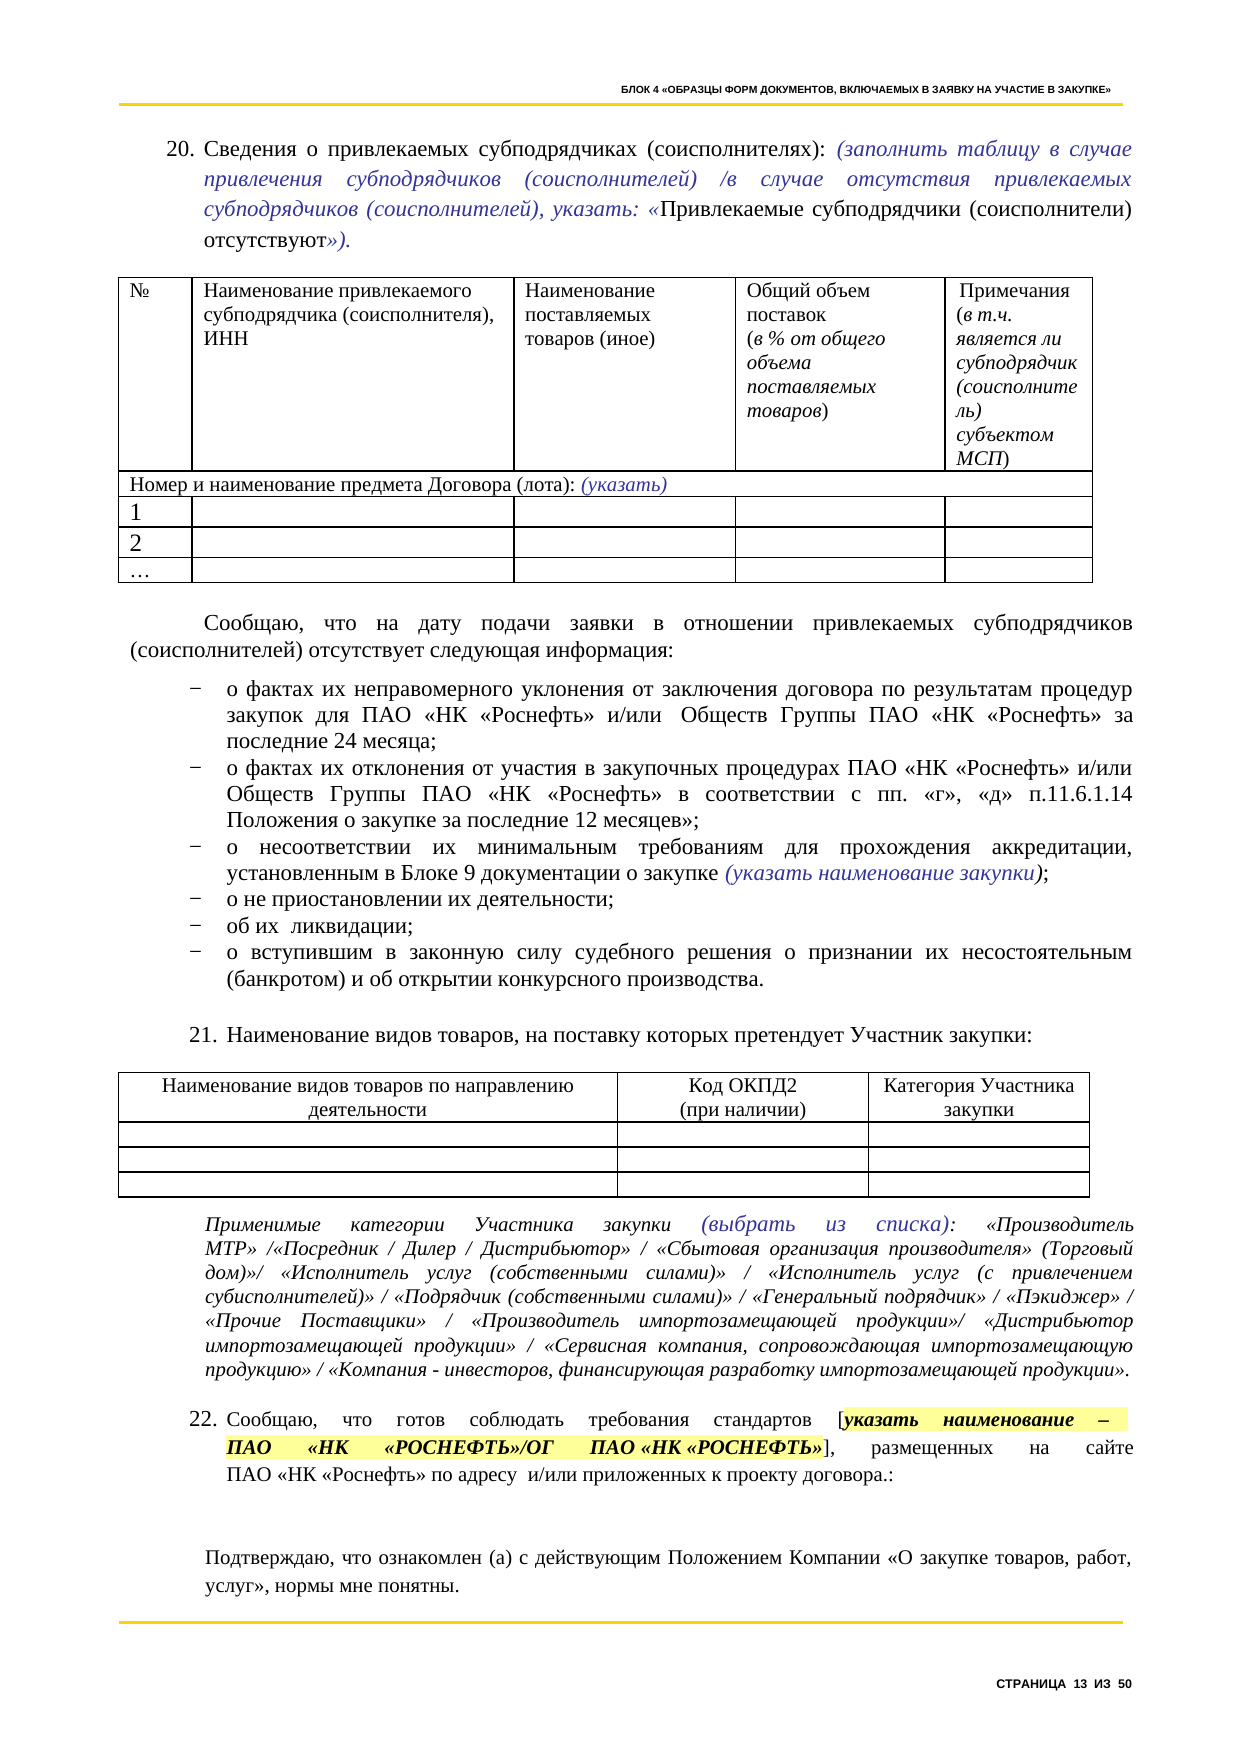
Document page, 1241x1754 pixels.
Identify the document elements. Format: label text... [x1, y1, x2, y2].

list о не приостановлении их деятельности; [189, 886, 1134, 912]
table_header Общий объем поставок (в % от общего объема поставляемых товаров) [736, 278, 944, 470]
list о фактах их неправомерного уклонения от заключения договора по результатам процедур закупок для ПАО «НК «Роснефть» и/или Обществ Группы ПАО «НК «Роснефть» за последние 24 месяца; [189, 675, 1134, 754]
list Сообщаю, что готов соблюдать требования стандартов [указать наименование – ПАО «НК «РОСНЕФТЬ»/ОГ ПАО «НК «РОСНЕФТЬ»], размещенных на сайте ПАО «НК «Роснефть» по адресу и/или приложенных к проекту договора.: [189, 1405, 1134, 1486]
table_cell [119, 1148, 617, 1171]
table_cell [869, 1148, 1089, 1171]
list о фактах их отклонения от участия в закупочных процедурах ПАО «НК «Роснефть» и/или Обществ Группы ПАО «НК «Роснефть» в соответствии с пп. «г», «д» п.11.6.1.14 Положения о закупке за последние 12 месяцев»; [189, 754, 1134, 833]
table_cell [193, 558, 513, 582]
table_cell 1 [119, 497, 191, 526]
table_cell [618, 1173, 868, 1196]
text Сообщаю, что на дату подачи заявки в отношении привлекаемых субподрядчиков (соисполнителей) отсутствует следующая информация: [130, 609, 1134, 662]
table_cell [946, 497, 1092, 526]
table_header Наименование привлекаемого субподрядчика (соисполнителя), ИНН [193, 278, 513, 470]
list Подтверждаю, что ознакомлен (а) с действующим Положением Компании «О закупке товаров, работ, услуг», нормы мне понятны. [205, 1545, 1132, 1597]
table_cell 2 [119, 528, 191, 556]
list Применимые категории Участника закупки (выбрать из списка): «Производитель МТР» /«Посредник / Дилер / Дистрибьютор» / «Сбытовая организация производителя» (Торговый дом)»/ «Исполнитель услуг (собственными силами)» / «Исполнитель услуг (с привлечением субисполнителей)» / «Подрядчик (собственными силами)» / «Генеральный подрядчик» / «Пэкиджер» / «Прочие Поставщики» / «Производитель импортозамещающей продукции»/ «Дистрибьютор импортозамещающей продукции» / «Сервисная компания, сопровождающая импортозамещающую продукцию» / «Компания - инвесторов, финансирующая разработку импортозамещающей продукции». [205, 1210, 1134, 1381]
table_header Примечания (в т.ч. является ли субподрядчик(соисполнитель) субъектом МСП) [946, 278, 1092, 470]
table_header Наименование поставляемых товаров (иное) [515, 278, 735, 470]
table_cell [193, 497, 513, 526]
table_cell [193, 528, 513, 556]
table_cell [515, 528, 735, 556]
table_header Код ОКПД2 (при наличии) [618, 1073, 868, 1121]
table_cell [946, 558, 1092, 582]
table_header № [119, 278, 191, 470]
table_cell [736, 497, 944, 526]
list Сведения о привлекаемых субподрядчиках (соисполнителях): (заполнить таблицу в случае привлечения субподрядчиков (соисполнителей) /в случае отсутствия привлекаемых субподрядчиков (соисполнителей), указать: «Привлекаемые субподрядчики (соисполнители) отсутствуют»). [166, 135, 1132, 252]
table_cell [736, 558, 944, 582]
table_cell [618, 1148, 868, 1171]
list об их ликвидации; [189, 912, 1134, 938]
table_cell … [119, 558, 191, 582]
table_cell [869, 1123, 1089, 1146]
list о вступившим в законную силу судебного решения о признании их несостоятельным (банкротом) и об открытии конкурсного производства. [189, 938, 1134, 991]
table_cell [515, 558, 735, 582]
table_cell [119, 1123, 617, 1146]
table_cell [119, 1173, 617, 1196]
table_cell Номер и наименование предмета Договора (лота): (указать) [119, 472, 1092, 496]
table_header Наименование видов товаров по направлению деятельности [119, 1073, 617, 1121]
list Наименование видов товаров, на поставку которых претендует Участник закупки: [189, 1021, 1132, 1047]
table_cell [869, 1173, 1089, 1196]
table_cell [618, 1123, 868, 1146]
list о несоответствии их минимальным требованиям для прохождения аккредитации, установленным в Блоке 9 документации о закупке (указать наименование закупки); [189, 833, 1134, 886]
table_header Категория Участника закупки [869, 1073, 1089, 1121]
table_cell [736, 528, 944, 556]
table_cell [515, 497, 735, 526]
table_cell [946, 528, 1092, 556]
